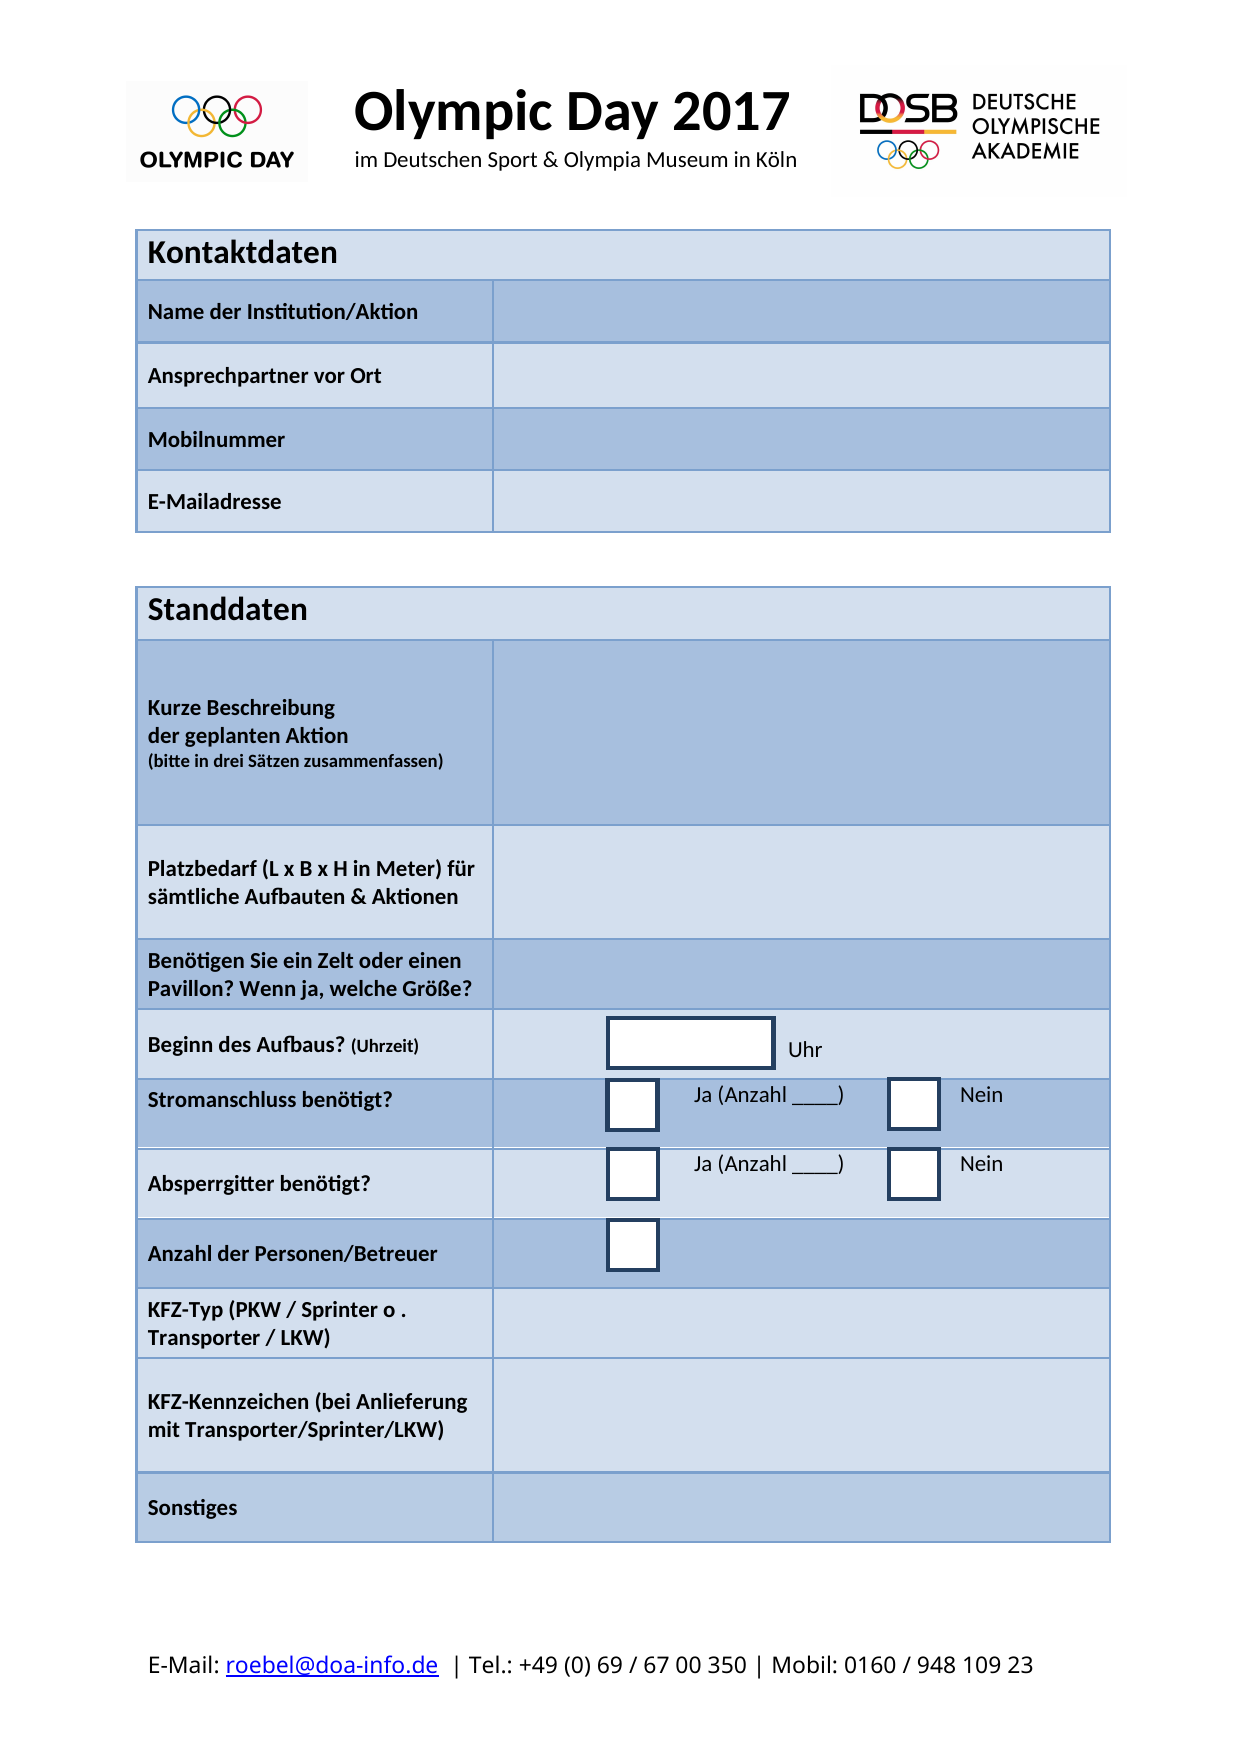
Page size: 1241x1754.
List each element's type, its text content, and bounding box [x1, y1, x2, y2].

table_header [493, 231, 1109, 279]
table_cell [494, 344, 1109, 407]
table_cell [494, 1359, 1109, 1471]
table_cell KFZ-Typ (PKW / Sprinter o . Transporter / LKW) [138, 1289, 492, 1357]
table_cell [494, 471, 1109, 531]
table_cell Benötigen Sie ein Zelt oder einen Pavillon? Wenn ja, welche Größe? [138, 940, 492, 1008]
table_cell [494, 1474, 1109, 1541]
table_cell [494, 641, 1109, 824]
table_header Standdaten [138, 588, 493, 639]
table_cell Platzbedarf (L x B x H in Meter) für sämtliche Aufbauten & Aktionen [138, 826, 492, 938]
table_header Kontaktdaten [138, 231, 493, 279]
table_cell [494, 940, 1109, 1008]
table_cell [494, 1289, 1109, 1357]
table_cell [494, 826, 1109, 938]
table_cell Ja (Anzahl ____) Nein [494, 1150, 1109, 1217]
picture [831, 65, 1127, 197]
table_cell E-Mailadresse [138, 471, 492, 531]
table_cell Beginn des Aufbaus? (Uhrzeit) [138, 1010, 492, 1078]
picture [126, 81, 308, 182]
table_header [493, 588, 1109, 639]
table_cell Uhr [494, 1010, 1109, 1078]
table_cell Name der Institution/Aktion [138, 281, 492, 341]
table_cell Stromanschluss benötigt? [138, 1080, 492, 1147]
table_cell Sonstiges [138, 1474, 492, 1541]
table_cell [494, 1220, 1109, 1287]
table_cell Mobilnummer [138, 409, 492, 469]
table_cell Anzahl der Personen/Betreuer [138, 1220, 492, 1287]
table_cell [494, 409, 1109, 469]
table_cell Ja (Anzahl ____) Nein [494, 1080, 1109, 1147]
table_cell KFZ-Kennzeichen (bei Anlieferung mit Transporter/Sprinter/LKW) [138, 1359, 492, 1471]
table_cell [494, 281, 1109, 341]
table_cell Kurze Beschreibung der geplanten Aktion (bitte in drei Sätzen zusammenfassen) [138, 641, 492, 824]
table_cell Ansprechpartner vor Ort [138, 344, 492, 407]
table_cell Absperrgitter benötigt? [138, 1150, 492, 1217]
